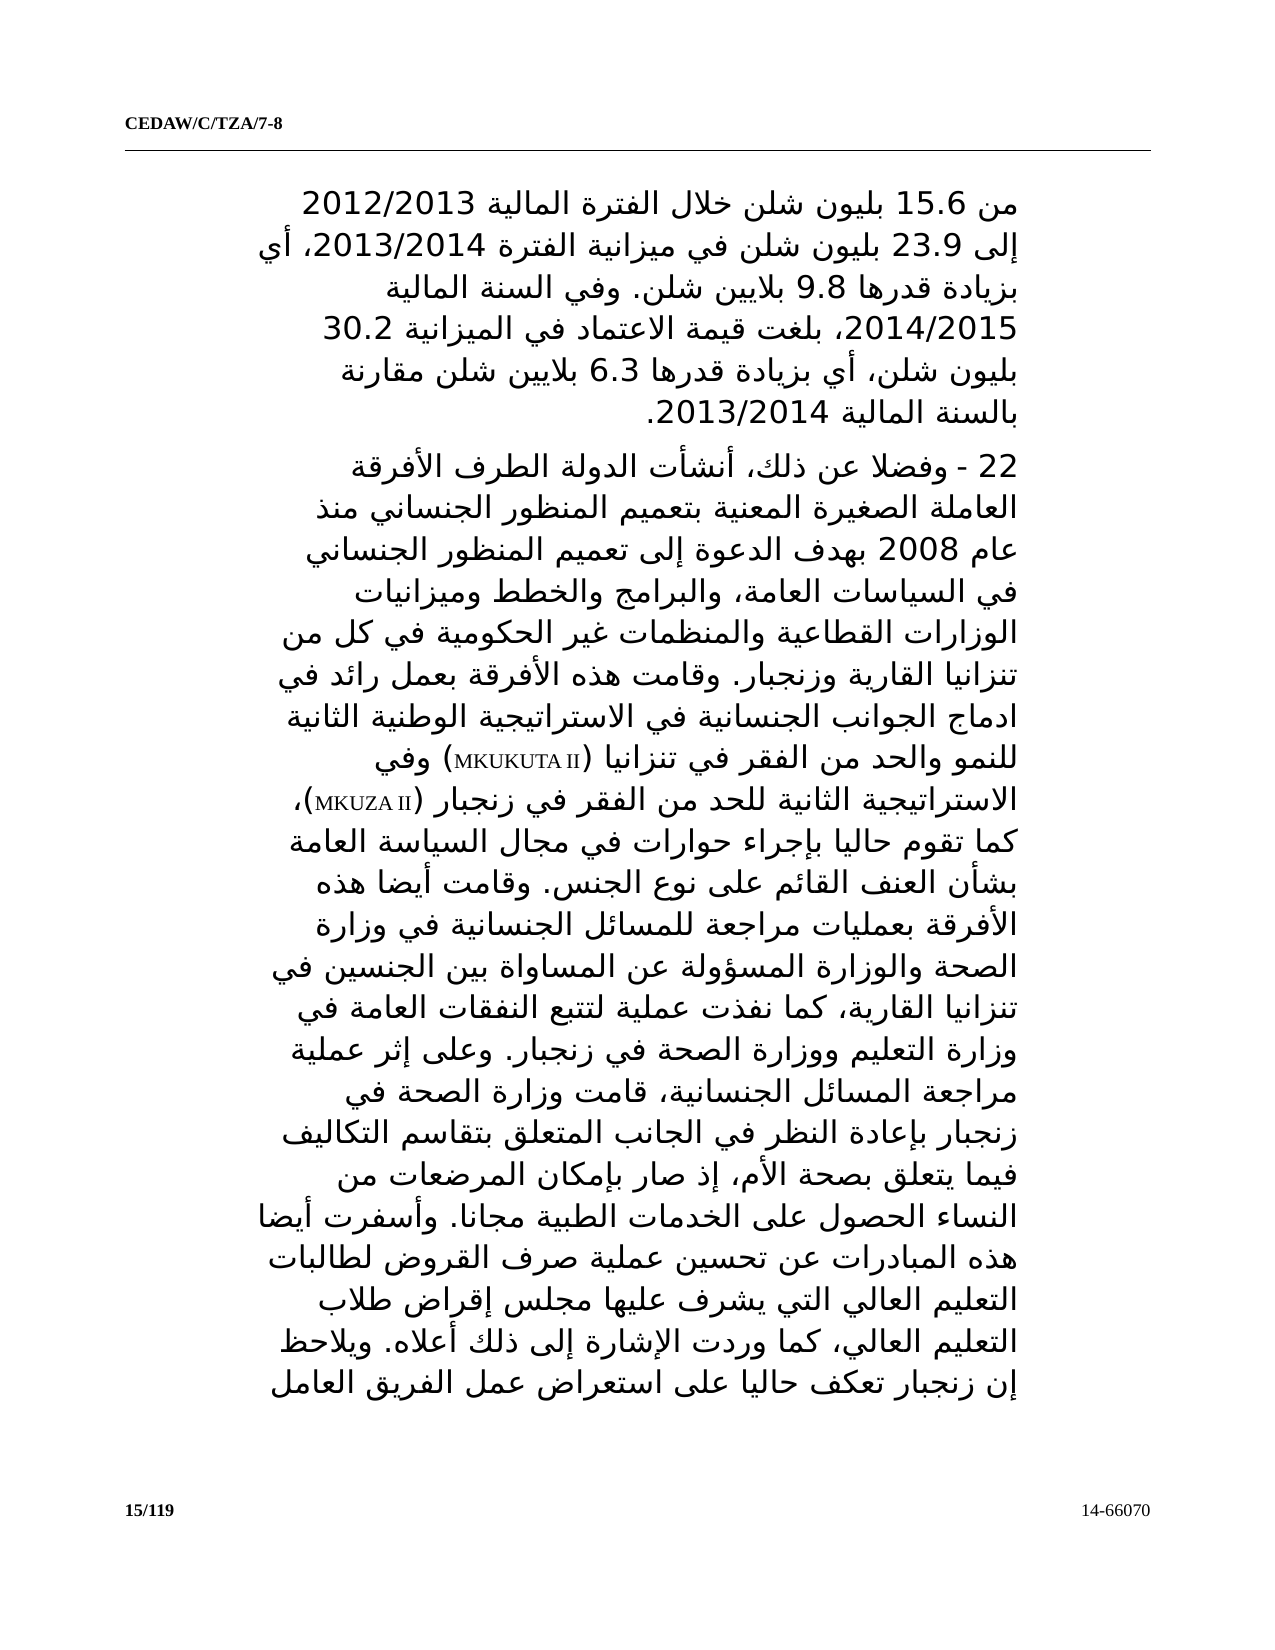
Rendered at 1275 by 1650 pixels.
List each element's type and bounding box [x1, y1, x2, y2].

text [256, 444, 1019, 1402]
text [256, 181, 1019, 431]
